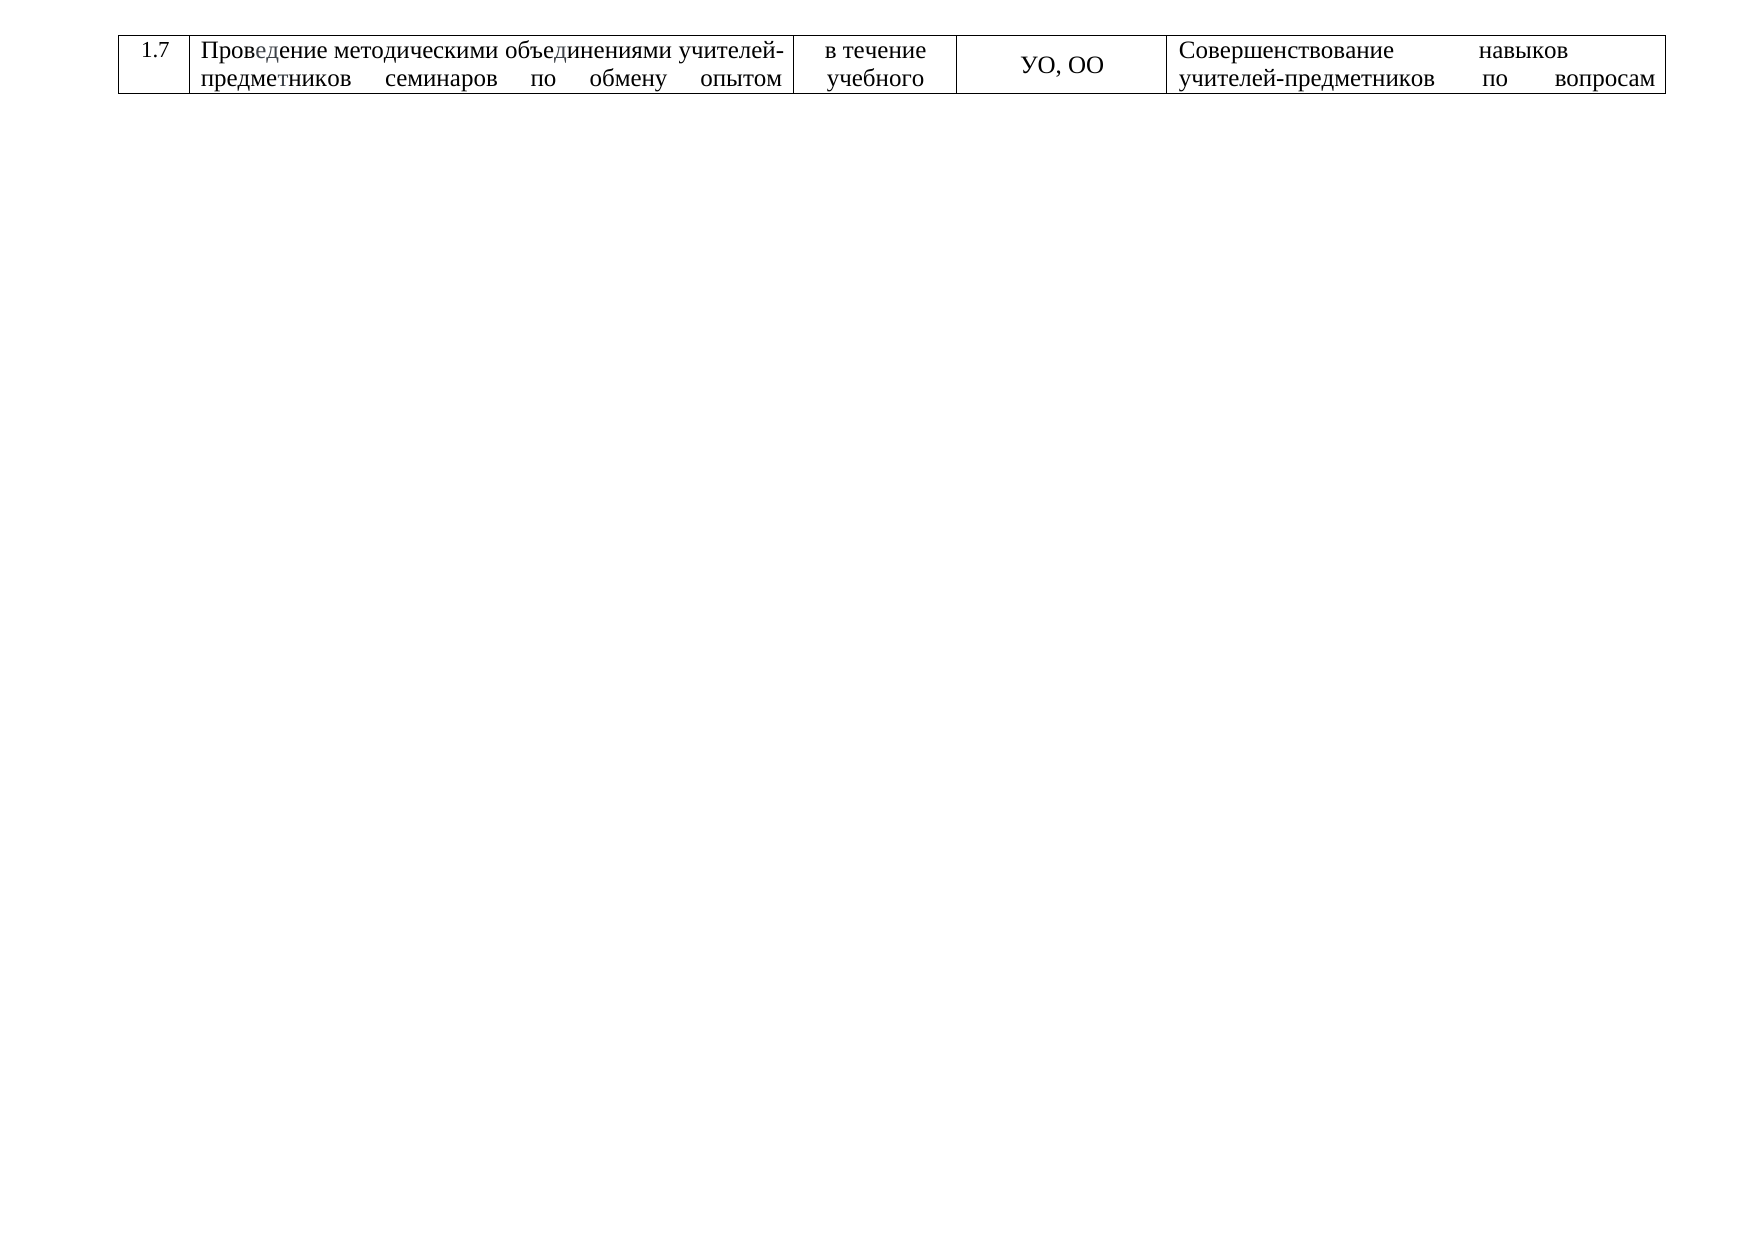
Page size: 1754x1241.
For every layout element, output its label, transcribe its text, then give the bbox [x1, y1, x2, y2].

table_cell в течение учебного [794, 36, 956, 93]
table_cell Проведение методическими объединениями учителей- предметников семинаров по обмену опытом [190, 36, 793, 93]
table_cell УО, ОО [957, 36, 1166, 93]
table_cell 1.7 [119, 36, 189, 93]
table_cell навыков по вопросам [1442, 36, 1665, 93]
table_cell Совершенствование учителей-предметников [1167, 36, 1442, 93]
